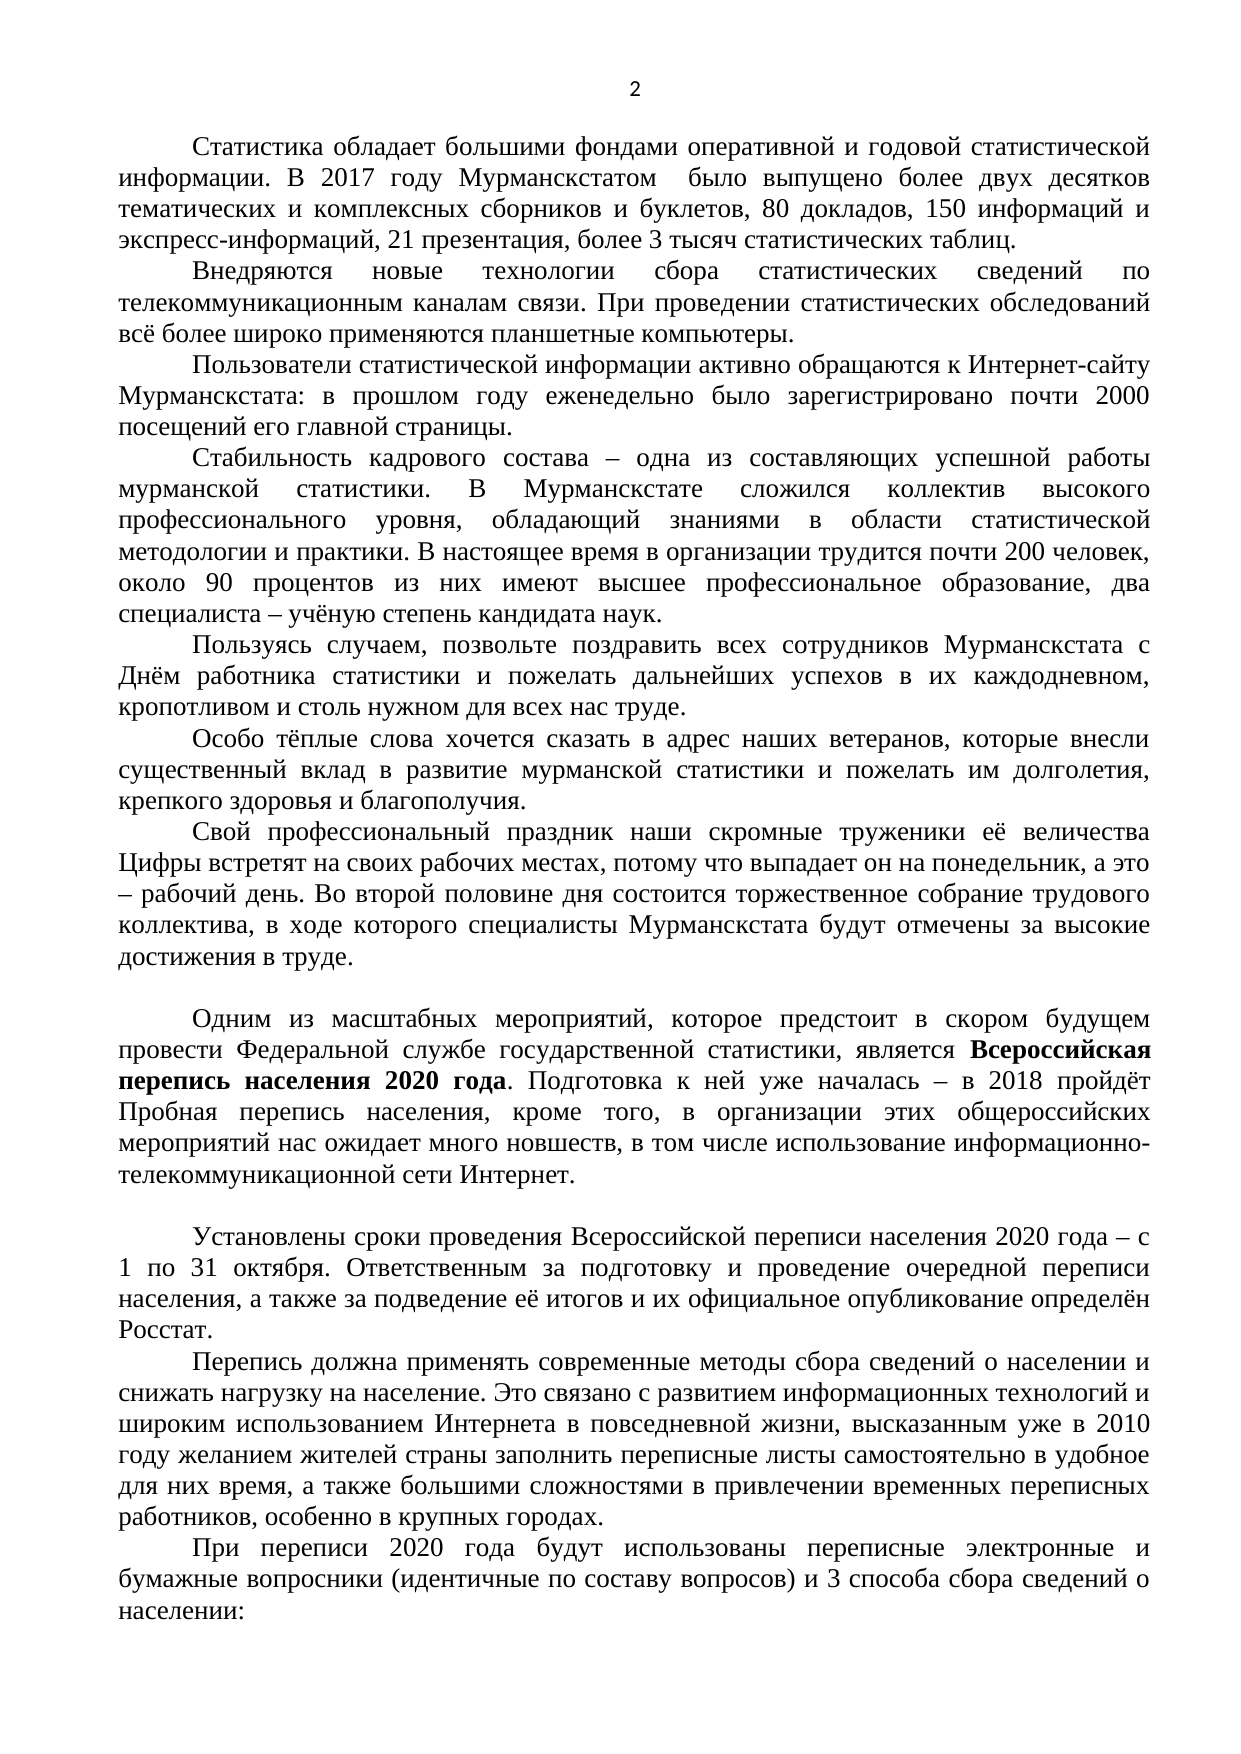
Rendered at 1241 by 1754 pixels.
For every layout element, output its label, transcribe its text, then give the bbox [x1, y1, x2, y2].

text Установлены сроки проведения Всероссийской переписи населения 2020 года – с 1 по 31 октября. Ответственным за подготовку и проведение очередной переписи населения, а также за подведение её итогов и их официальное опубликование определён Росстат. [118, 1220, 1152, 1344]
text Перепись должна применять современные методы сбора сведений о населении и снижать нагрузку на население. Это связано с развитием информационных технологий и широким использованием Интернета в повседневной жизни, высказанным уже в 2010 году желанием жителей страны заполнить переписные листы самостоятельно в удобное для них время, а также большими сложностями в привлечении временных переписных работников, особенно в крупных городах. [118, 1344, 1152, 1531]
text При переписи 2020 года будут использованы переписные электронные и бумажные вопросники (идентичные по составу вопросов) и 3 способа сбора сведений о населении: [118, 1531, 1152, 1625]
text Стабильность кадрового состава – одна из составляющих успешной работы мурманской статистики. В Мурманскстате сложился коллектив высокого профессионального уровня, обладающий знаниями в области статистической методологии и практики. В настоящее время в организации трудится почти 200 человек, около 90 процентов из них имеют высшее профессиональное образование, два специалиста – учёную степень кандидата наук. [118, 441, 1152, 628]
text Особо тёплые слова хочется сказать в адрес наших ветеранов, которые внесли существенный вклад в развитие мурманской статистики и пожелать им долголетия, крепкого здоровья и благополучия. [118, 722, 1152, 815]
text Пользователи статистической информации активно обращаются к Интернет-сайту Мурманскстата: в прошлом году еженедельно было зарегистрировано почти 2000 посещений его главной страницы. [118, 348, 1152, 441]
text Статистика обладает большими фондами оперативной и годовой статистической информации. В 2017 году Мурманскстатом было выпущено более двух десятков тематических и комплексных сборников и буклетов, 80 докладов, 150 информаций и экспресс-информаций, 21 презентация, более 3 тысяч статистических таблиц. [118, 130, 1152, 254]
text Одним из масштабных мероприятий, которое предстоит в скором будущем провести Федеральной службе государственной статистики, является Всероссийская перепись населения 2020 года. Подготовка к ней уже началась – в 2018 пройдёт Пробная перепись населения, кроме того, в организации этих общероссийских мероприятий нас ожидает много новшеств, в том числе использование информационно-телекоммуникационной сети Интернет. [118, 1002, 1152, 1189]
text Внедряются новые технологии сбора статистических сведений по телекоммуникационным каналам связи. При проведении статистических обследований всё более широко применяются планшетные компьютеры. [118, 254, 1152, 348]
text Свой профессиональный праздник наши скромные труженики её величества Цифры встретят на своих рабочих местах, потому что выпадает он на понедельник, а это – рабочий день. Во второй половине дня состоится торжественное собрание трудового коллектива, в ходе которого специалисты Мурманскстата будут отмечены за высокие достижения в труде. [118, 815, 1152, 971]
text Пользуясь случаем, позвольте поздравить всех сотрудников Мурманскстата с Днём работника статистики и пожелать дальнейших успехов в их каждодневном, кропотливом и столь нужном для всех нас труде. [118, 628, 1152, 722]
